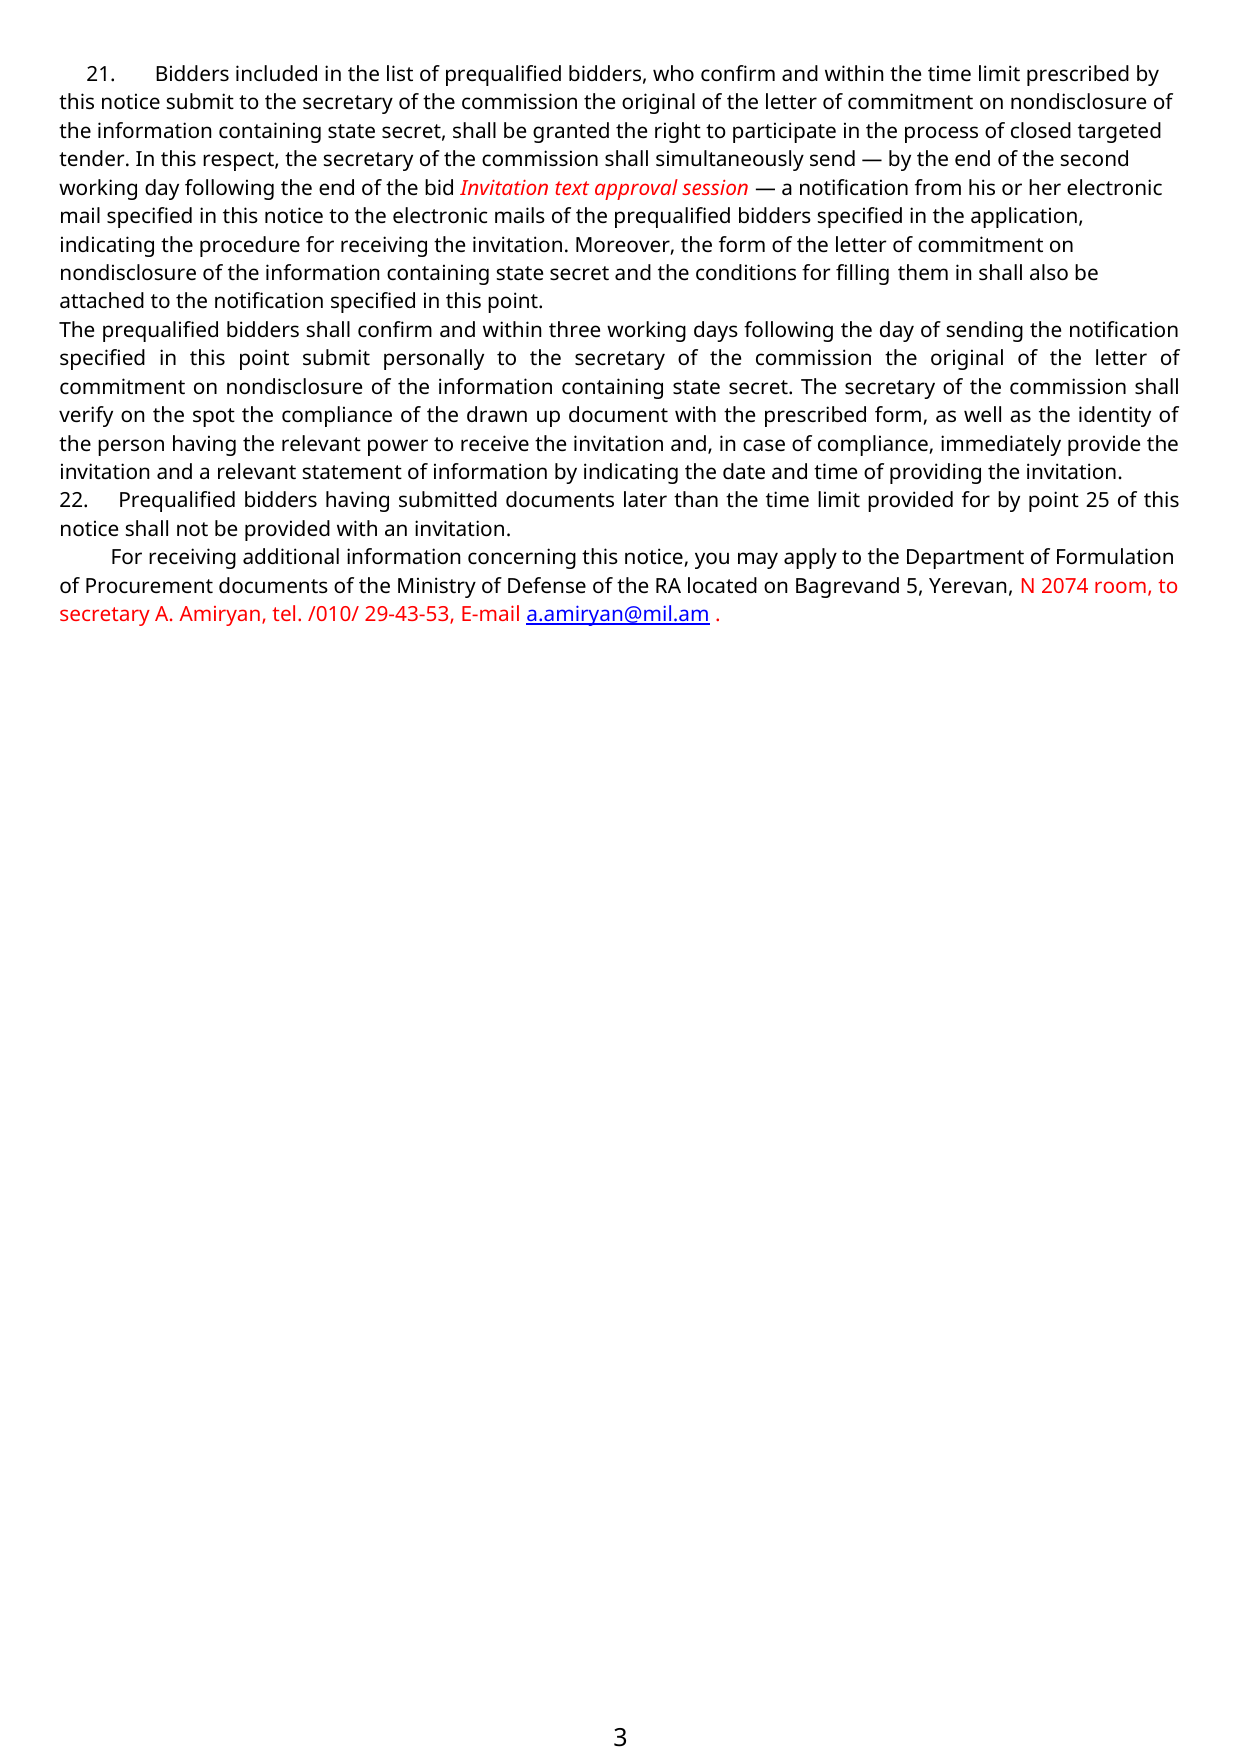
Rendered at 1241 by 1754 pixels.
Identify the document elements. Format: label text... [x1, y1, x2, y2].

text 22. Prequalified bidders having submitted documents later than the time limit provided for by point 25 of this notice shall not be provided with an invitation. [59, 486, 1181, 542]
text The prequalified bidders shall confirm and within three working days following the day of sending the notification specified in this point submit personally to the secretary of the commission the original of the letter of commitment on nondisclosure of the information containing state secret. The secretary of the commission shall verify on the spot the compliance of the drawn up document with the prescribed form, as well as the identity of the person having the relevant power to receive the invitation and, in case of compliance, immediately provide the invitation and a relevant statement of information by indicating the date and time of providing the invitation. [59, 315, 1181, 486]
text For receiving additional information concerning this notice, you may apply to the Department of Formulation of Procurement documents of the Ministry of Defense of the RA located on Bagrevand 5, Yerevan, N 2074 room, to secretary A. Amiryan, tel. /010/ 29-43-53, E-mail a.amiryan@mil.am .Annex 1 [59, 542, 1181, 628]
text 21. Bidders included in the list of prequalified bidders, who confirm and within the time limit prescribed by this notice submit to the secretary of the commission the original of the letter of commitment on nondisclosure of the information containing state secret, shall be granted the right to participate in the process of closed targeted tender. In this respect, the secretary of the commission shall simultaneously send — by the end of the second working day following the end of the bid Invitation text approval session — a notification from his or her electronic mail specified in this notice to the electronic mails of the prequalified bidders specified in the application, indicating the procedure for receiving the invitation. Moreover, the form of the letter of commitment on nondisclosure of the information containing state secret and the conditions for filling them in shall also be attached to the notification specified in this point. [59, 59, 1181, 315]
